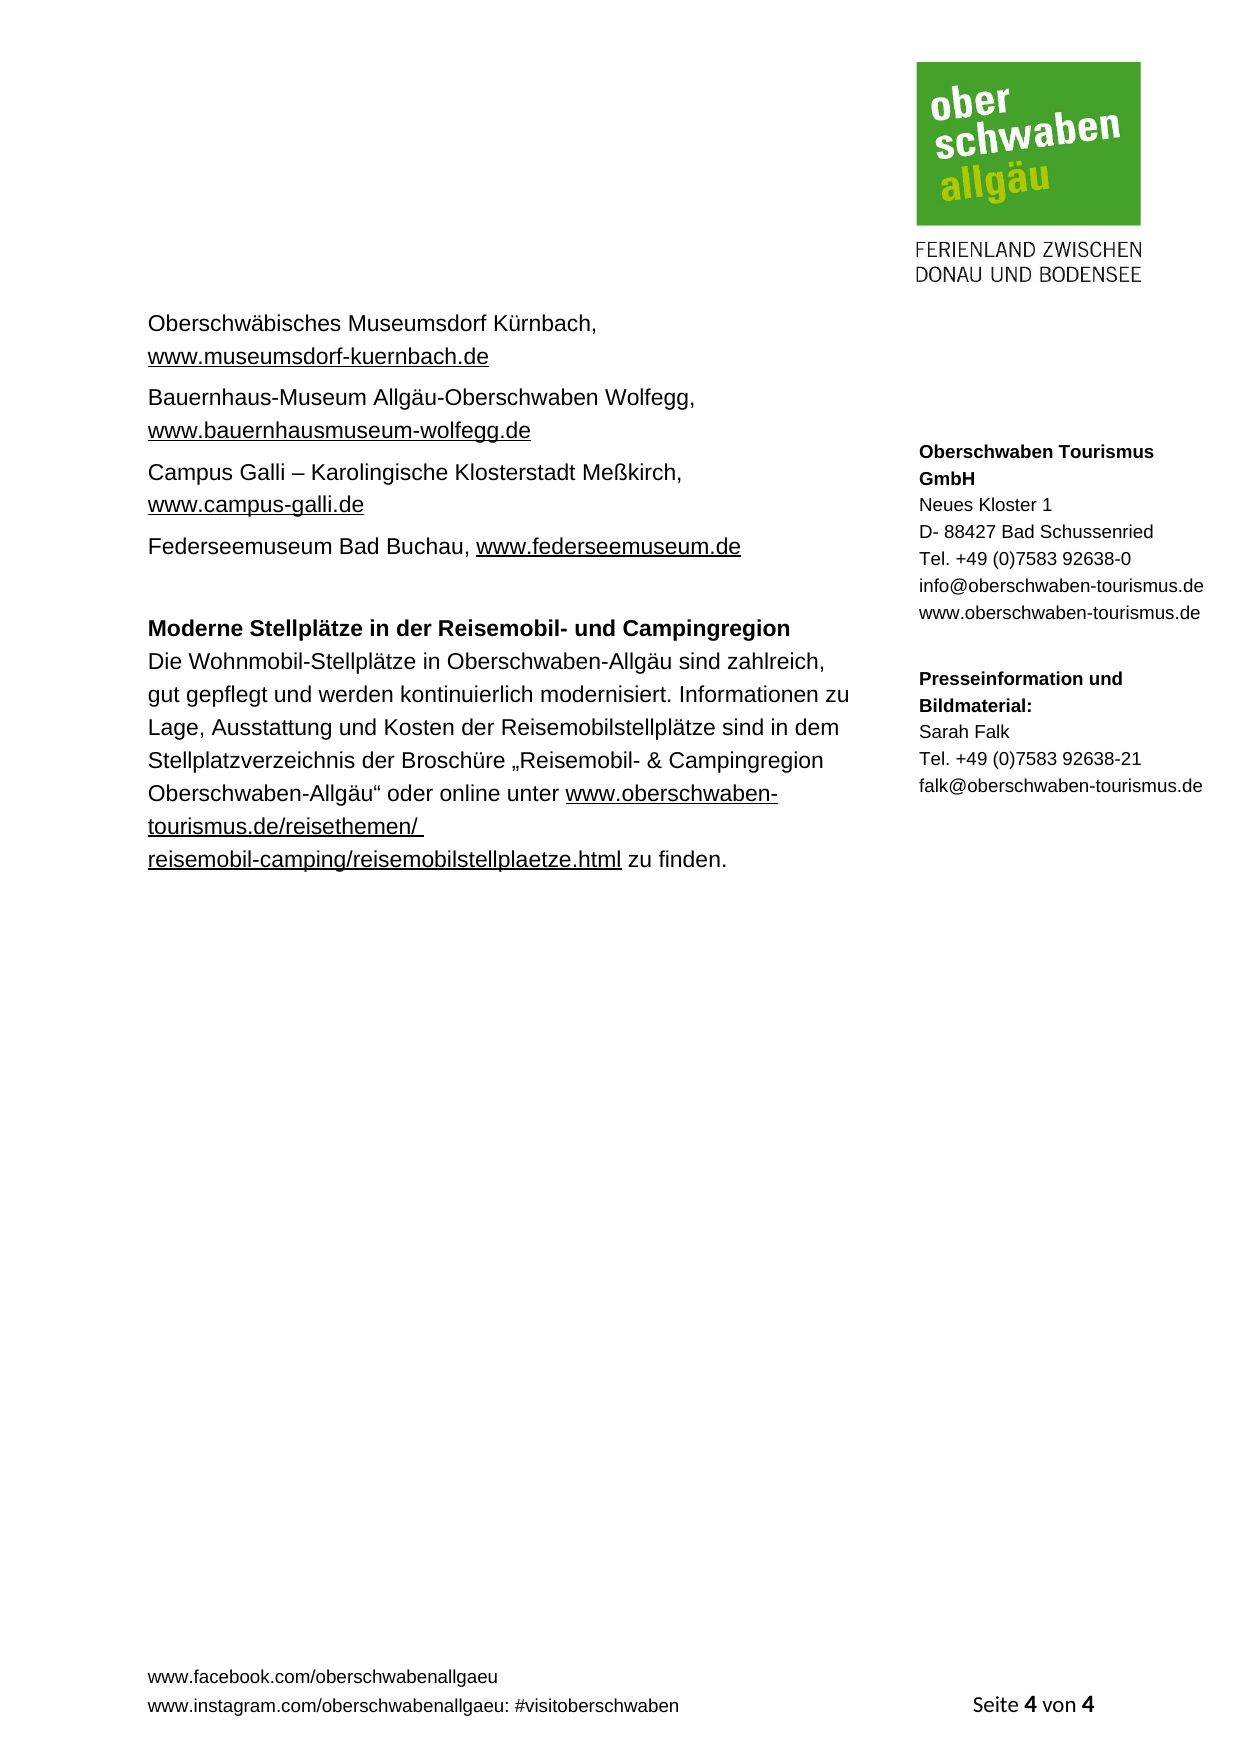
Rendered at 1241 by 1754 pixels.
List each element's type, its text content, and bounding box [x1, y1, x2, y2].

text Federseemuseum Bad Buchau, www.federseemuseum.de [148, 533, 856, 559]
picture [916, 62, 1141, 282]
text Bauernhaus-Museum Allgäu-Oberschwaben Wolfegg, www.bauernhausmuseum-wolfegg.de [148, 384, 856, 443]
text Oberschwäbisches Museumsdorf Kürnbach, www.museumsdorf-kuernbach.de [148, 310, 856, 369]
text Moderne Stellplätze in der Reisemobil- und Campingregion Die Wohnmobil-Stellplätze in Oberschwaben-Allgäu sind zahlreich, gut gepflegt und werden kontinuierlich modernisiert. Informationen zu Lage, Ausstattung und Kosten der Reisemobilstellplätze sind in dem Stellplatzverzeichnis der Broschüre „Reisemobil- & Campingregion Oberschwaben-Allgäu“ oder online unter www.oberschwaben-tourismus.de/reisethemen/ reisemobil-camping/reisemobilstellplaetze.html zu finden. [148, 615, 856, 872]
text Campus Galli – Karolingische Klosterstadt Meßkirch, www.campus-galli.de [148, 458, 856, 518]
